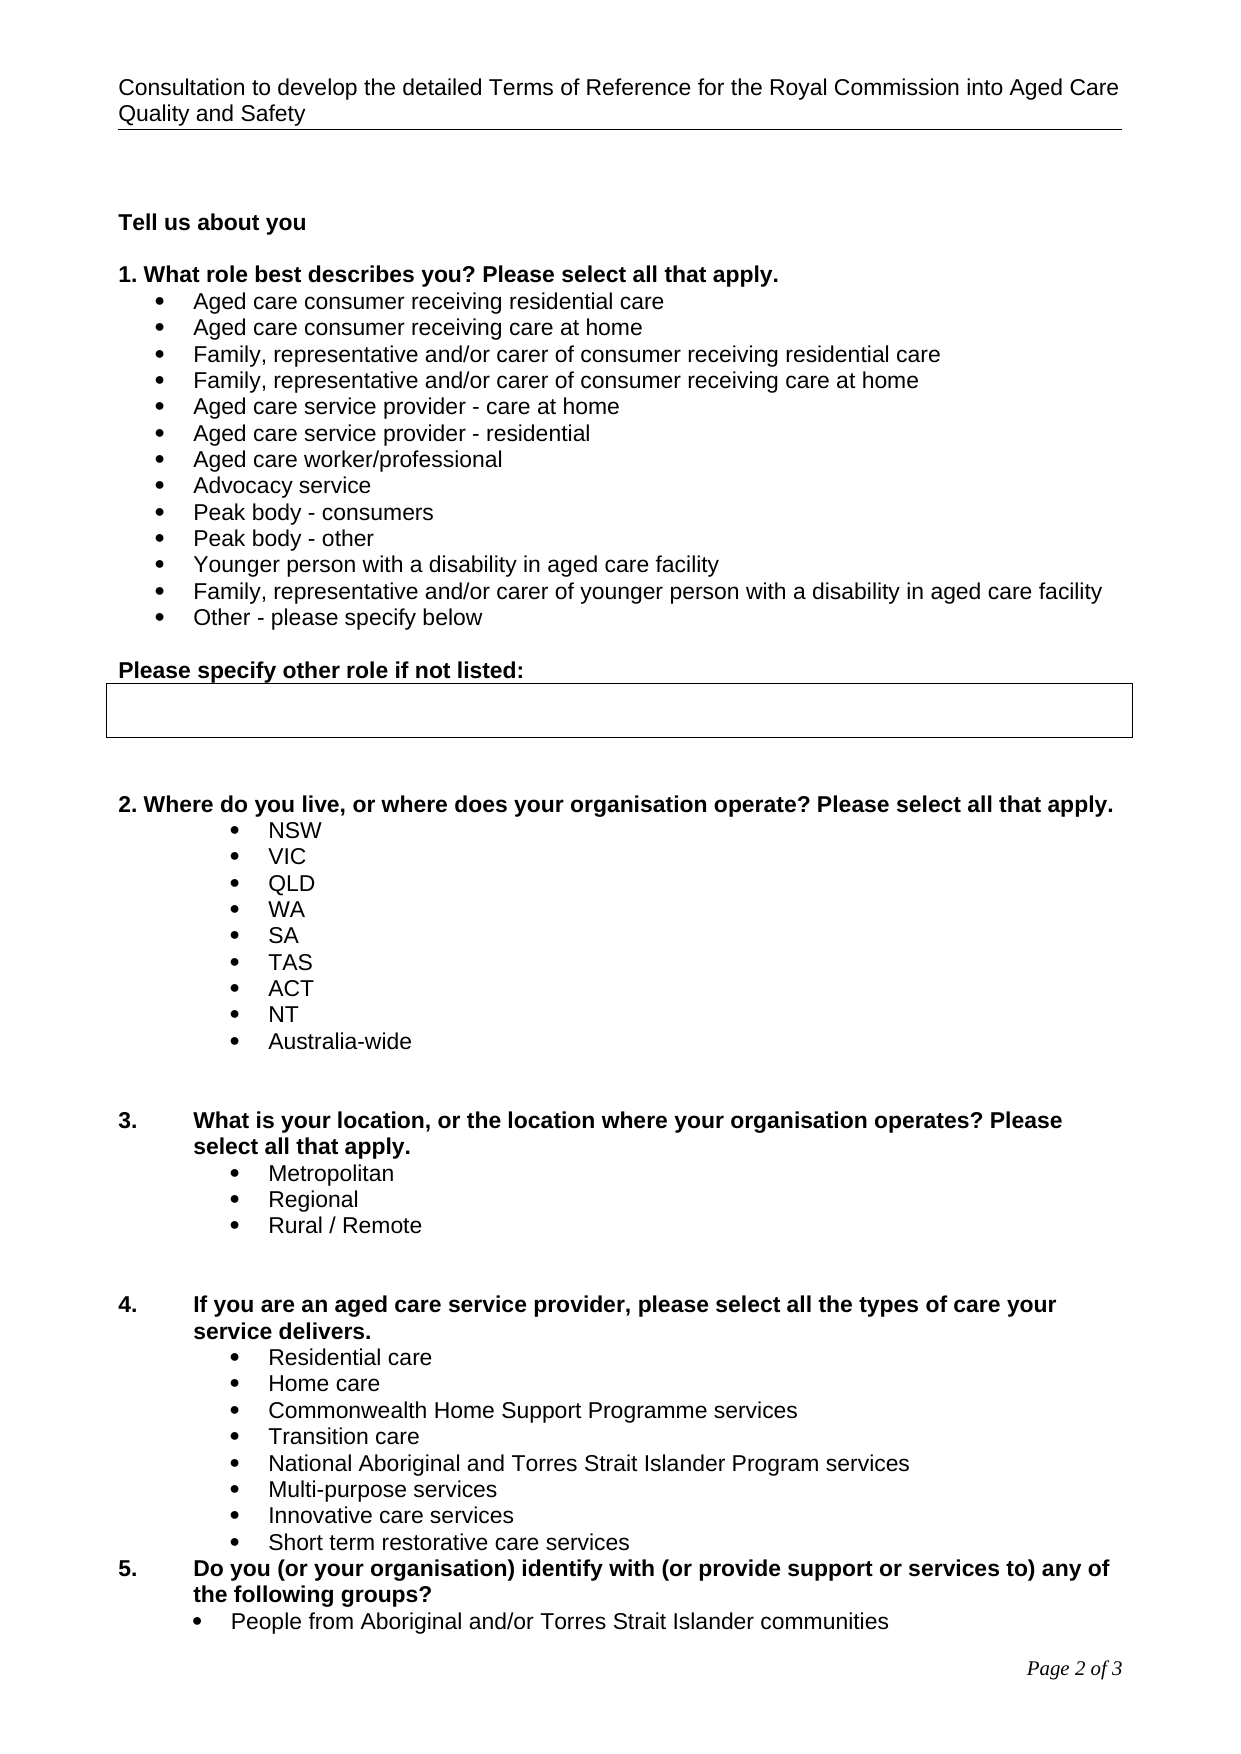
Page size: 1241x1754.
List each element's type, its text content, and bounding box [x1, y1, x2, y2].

list VIC [231, 843, 1122, 870]
list National Aboriginal and Torres Strait Islander Program services [231, 1449, 1122, 1476]
text 5. Do you (or your organisation) identify with (or provide support or services to) any of the following groups? [118, 1555, 1122, 1608]
list Australia-wide [231, 1028, 1122, 1054]
list WA [231, 896, 1122, 922]
list Innovative care services [231, 1502, 1122, 1528]
list Aged care worker/professional [156, 446, 1122, 472]
list Multi-purpose services [231, 1476, 1122, 1502]
list Aged care service provider - care at home [156, 393, 1122, 419]
list SA [231, 922, 1122, 949]
list Transition care [231, 1423, 1122, 1449]
list Advocacy service [156, 472, 1122, 499]
list Metropolitan [231, 1159, 1122, 1186]
table_header [107, 684, 1132, 737]
text 4. If you are an aged care service provider, please select all the types of care your service delivers. [118, 1291, 1122, 1344]
list Short term restorative care services [231, 1528, 1122, 1555]
list Rural / Remote [231, 1212, 1122, 1239]
text Tell us about you [118, 209, 1122, 235]
list Commonwealth Home Support Programme services [231, 1397, 1122, 1423]
list Regional [231, 1186, 1122, 1212]
text 2. Where do you live, or where does your organisation operate? Please select all that apply. [118, 791, 1122, 817]
text Please specify other role if not listed: [118, 657, 1122, 683]
text 3. What is your location, or the location where your organisation operates? Please select all that apply. [118, 1107, 1122, 1159]
list NSW [231, 817, 1122, 843]
list Residential care [231, 1344, 1122, 1370]
list NT [231, 1001, 1122, 1028]
list Peak body - other [156, 525, 1122, 551]
list People from Aboriginal and/or Torres Strait Islander communities [193, 1608, 1122, 1634]
list Aged care consumer receiving care at home [156, 314, 1122, 341]
list Younger person with a disability in aged care facility [156, 551, 1122, 578]
list Aged care consumer receiving residential care [156, 288, 1122, 314]
list Family, representative and/or carer of consumer receiving residential care [156, 341, 1122, 367]
list Home care [231, 1370, 1122, 1397]
list Peak body - consumers [156, 499, 1122, 525]
text 1. What role best describes you? Please select all that apply. [118, 261, 1122, 288]
list QLD [231, 870, 1122, 896]
list ACT [231, 975, 1122, 1001]
list Family, representative and/or carer of consumer receiving care at home [156, 367, 1122, 393]
list Family, representative and/or carer of younger person with a disability in aged care facility [156, 578, 1122, 604]
list TAS [231, 949, 1122, 975]
list Other - please specify below [156, 604, 1122, 630]
list Aged care service provider - residential [156, 419, 1122, 446]
